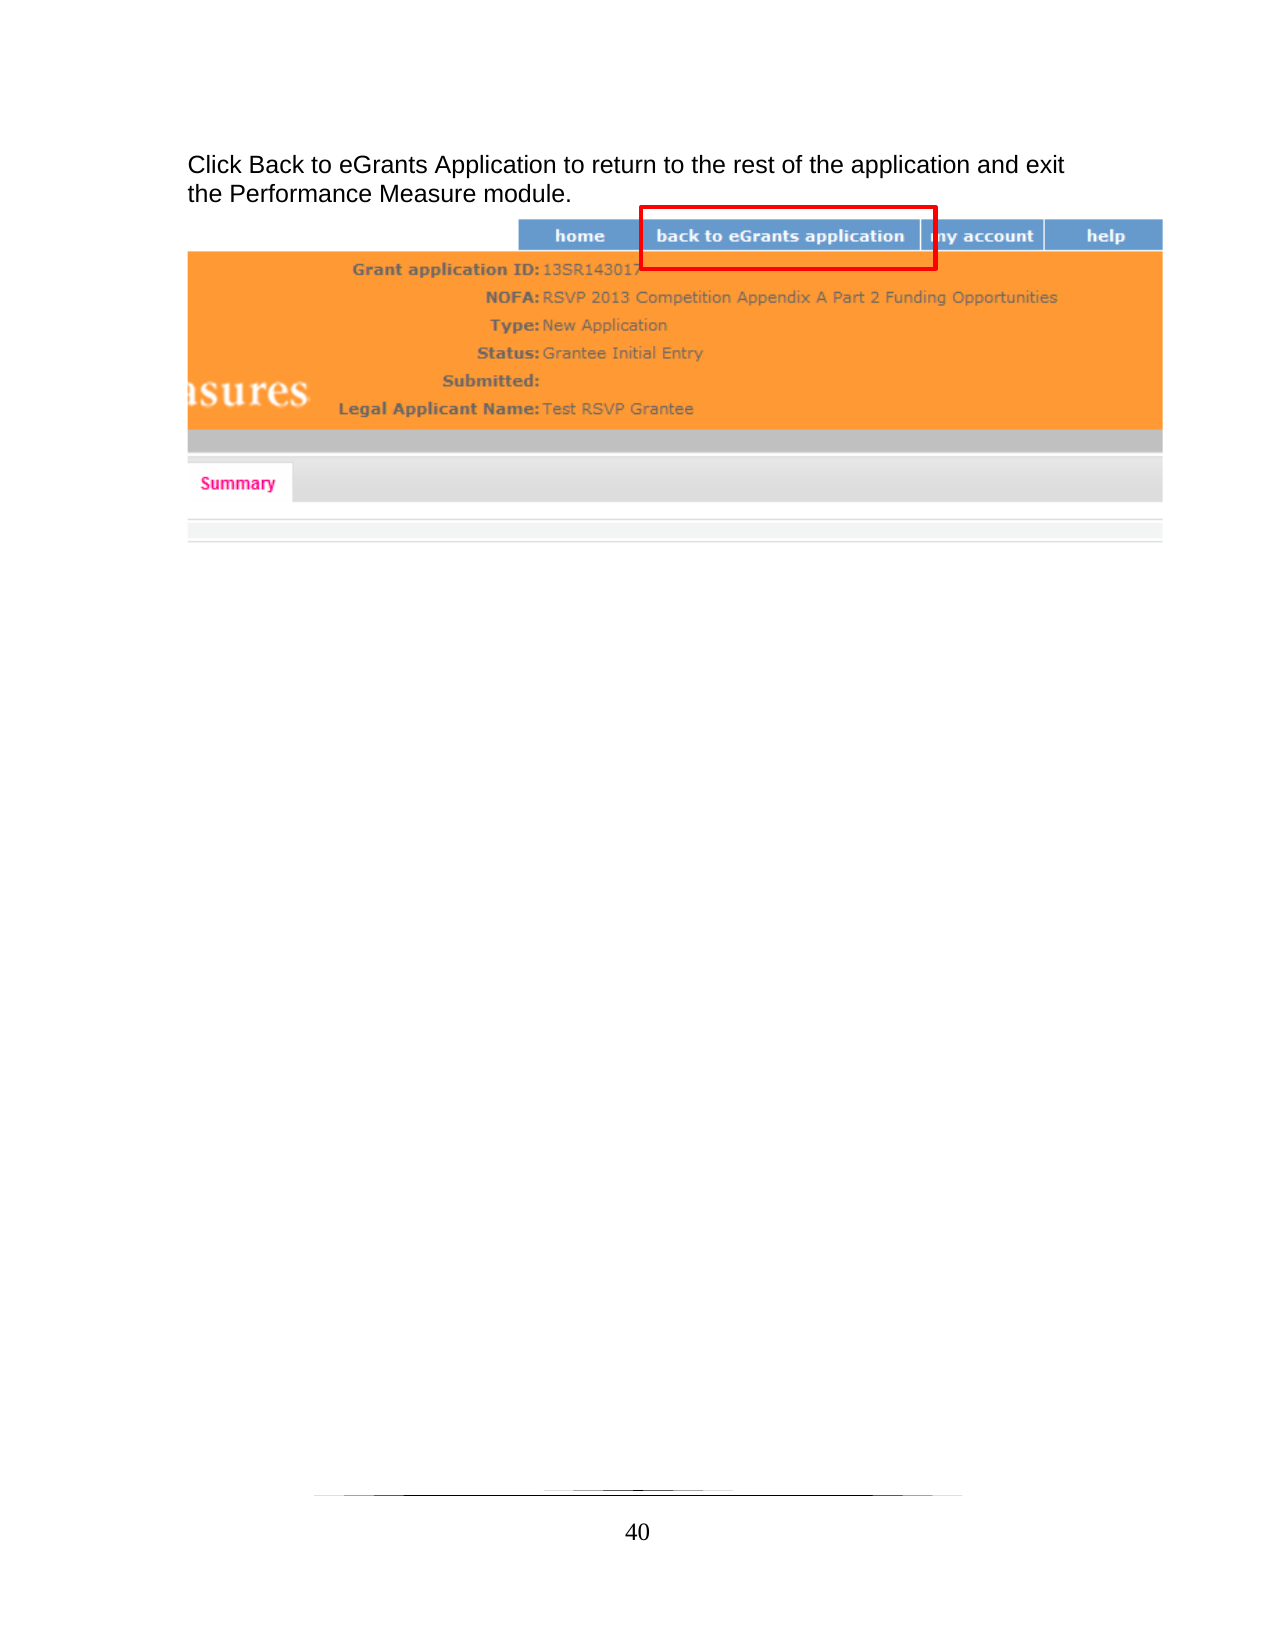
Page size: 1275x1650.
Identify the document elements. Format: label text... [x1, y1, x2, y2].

text Click Back to eGrants Application to return to the rest of the application and exit the Performance Measure module. [187, 150, 1087, 207]
picture [187, 207, 1163, 544]
picture [643, 209, 933, 267]
